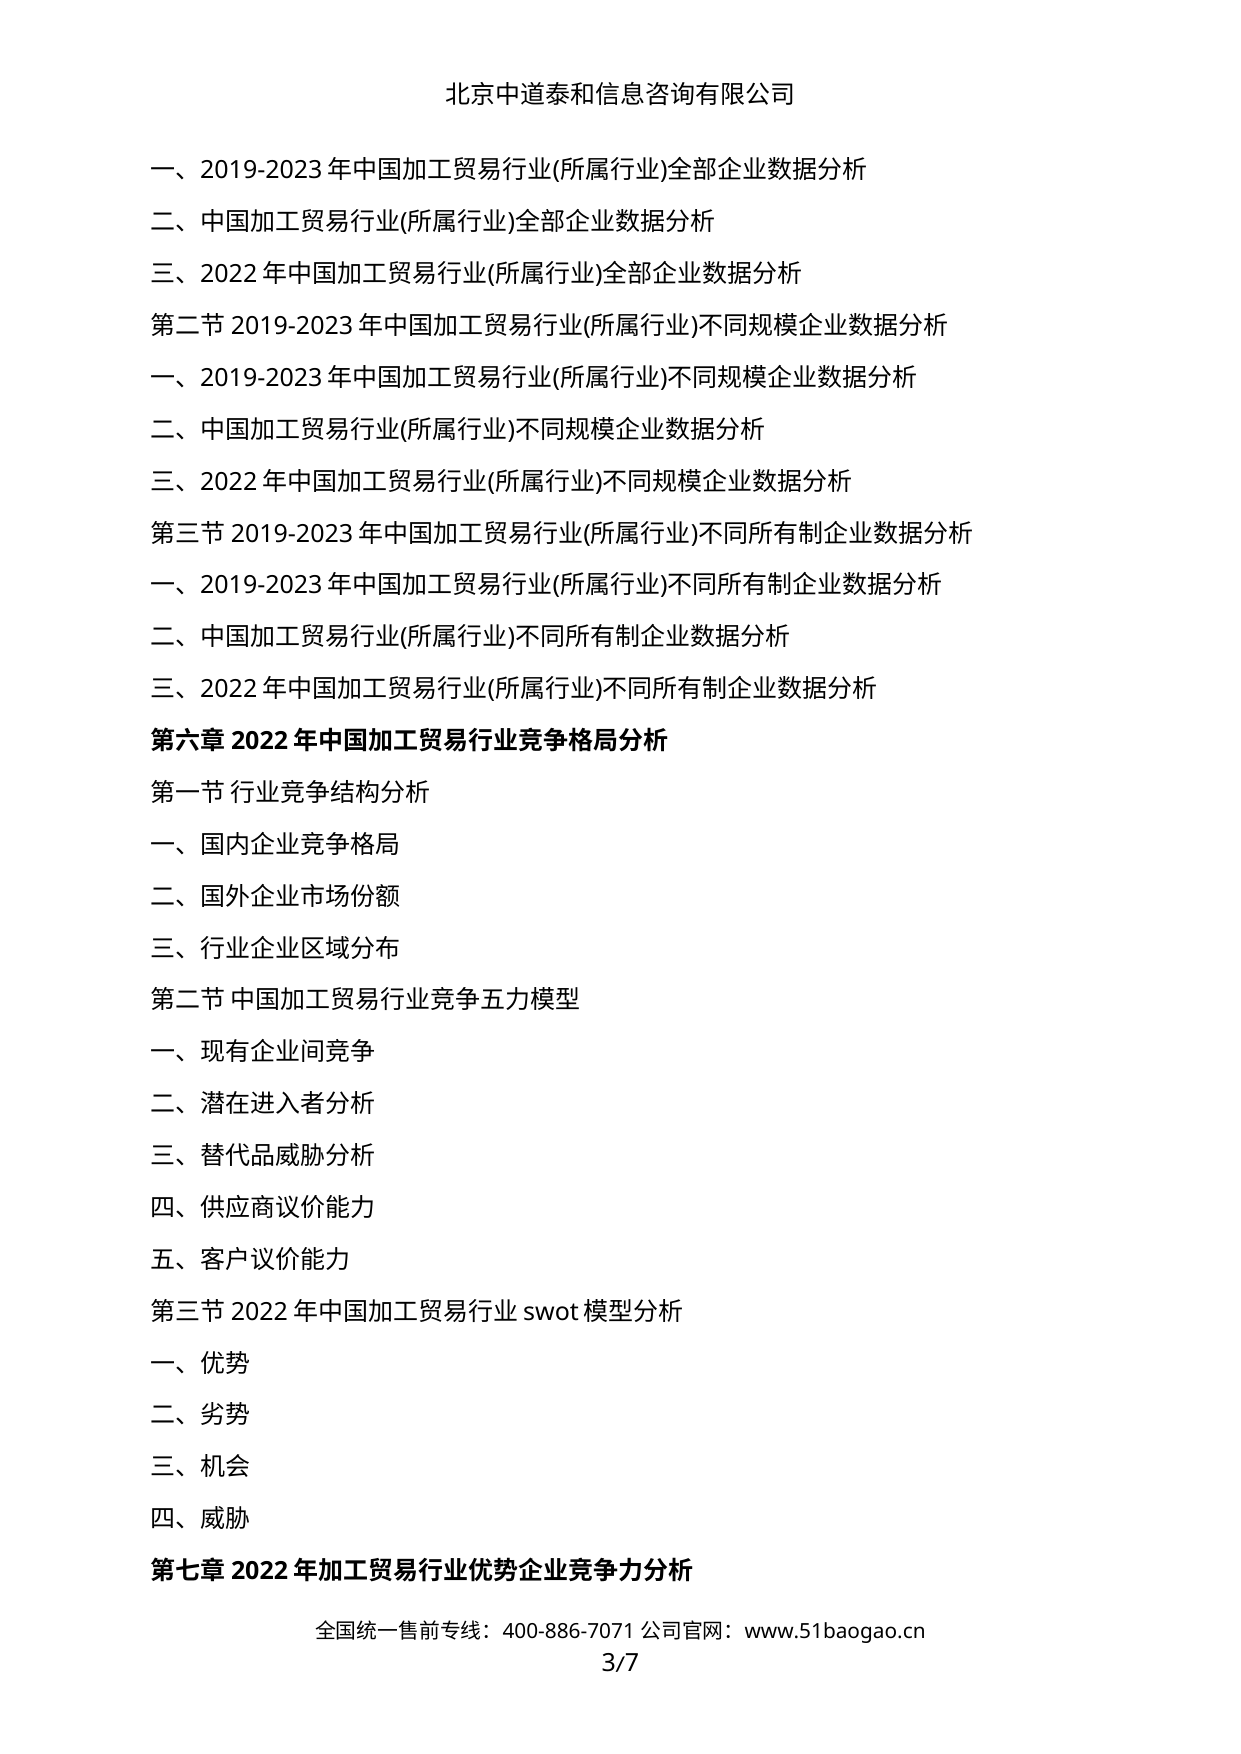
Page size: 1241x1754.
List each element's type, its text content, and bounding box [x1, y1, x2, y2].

text 三、行业企业区域分布 [150, 928, 1090, 964]
text 二、中国加工贸易行业(所属行业)不同规模企业数据分析 [150, 409, 1090, 446]
text 三、2022年中国加工贸易行业(所属行业)不同规模企业数据分析 [150, 461, 1090, 497]
text 一、2019-2023年中国加工贸易行业(所属行业)不同所有制企业数据分析 [150, 565, 1090, 601]
text 第七章 2022年加工贸易行业优势企业竞争力分析 [150, 1551, 1090, 1587]
text 二、中国加工贸易行业(所属行业)全部企业数据分析 [150, 202, 1090, 238]
text 第二节 中国加工贸易行业竞争五力模型 [150, 980, 1090, 1016]
text 一、国内企业竞争格局 [150, 824, 1090, 861]
text 二、潜在进入者分析 [150, 1084, 1090, 1120]
text 一、2019-2023年中国加工贸易行业(所属行业)全部企业数据分析 [150, 150, 1090, 186]
text 四、威胁 [150, 1499, 1090, 1535]
text 第三节 2022年中国加工贸易行业swot模型分析 [150, 1291, 1090, 1327]
text 三、2022年中国加工贸易行业(所属行业)不同所有制企业数据分析 [150, 669, 1090, 705]
text 第一节 行业竞争结构分析 [150, 772, 1090, 809]
text 二、劣势 [150, 1395, 1090, 1431]
text 三、机会 [150, 1447, 1090, 1483]
text 四、供应商议价能力 [150, 1187, 1090, 1224]
text 三、替代品威胁分析 [150, 1136, 1090, 1172]
text 五、客户议价能力 [150, 1239, 1090, 1276]
text 一、优势 [150, 1343, 1090, 1379]
text 一、现有企业间竞争 [150, 1032, 1090, 1068]
text 二、国外企业市场份额 [150, 876, 1090, 912]
text 二、中国加工贸易行业(所属行业)不同所有制企业数据分析 [150, 617, 1090, 653]
text 三、2022年中国加工贸易行业(所属行业)全部企业数据分析 [150, 254, 1090, 290]
text 一、2019-2023年中国加工贸易行业(所属行业)不同规模企业数据分析 [150, 357, 1090, 394]
text 第六章 2022年中国加工贸易行业竞争格局分析 [150, 721, 1090, 757]
text 第二节 2019-2023年中国加工贸易行业(所属行业)不同规模企业数据分析 [150, 306, 1090, 342]
text 第三节 2019-2023年中国加工贸易行业(所属行业)不同所有制企业数据分析 [150, 513, 1090, 549]
